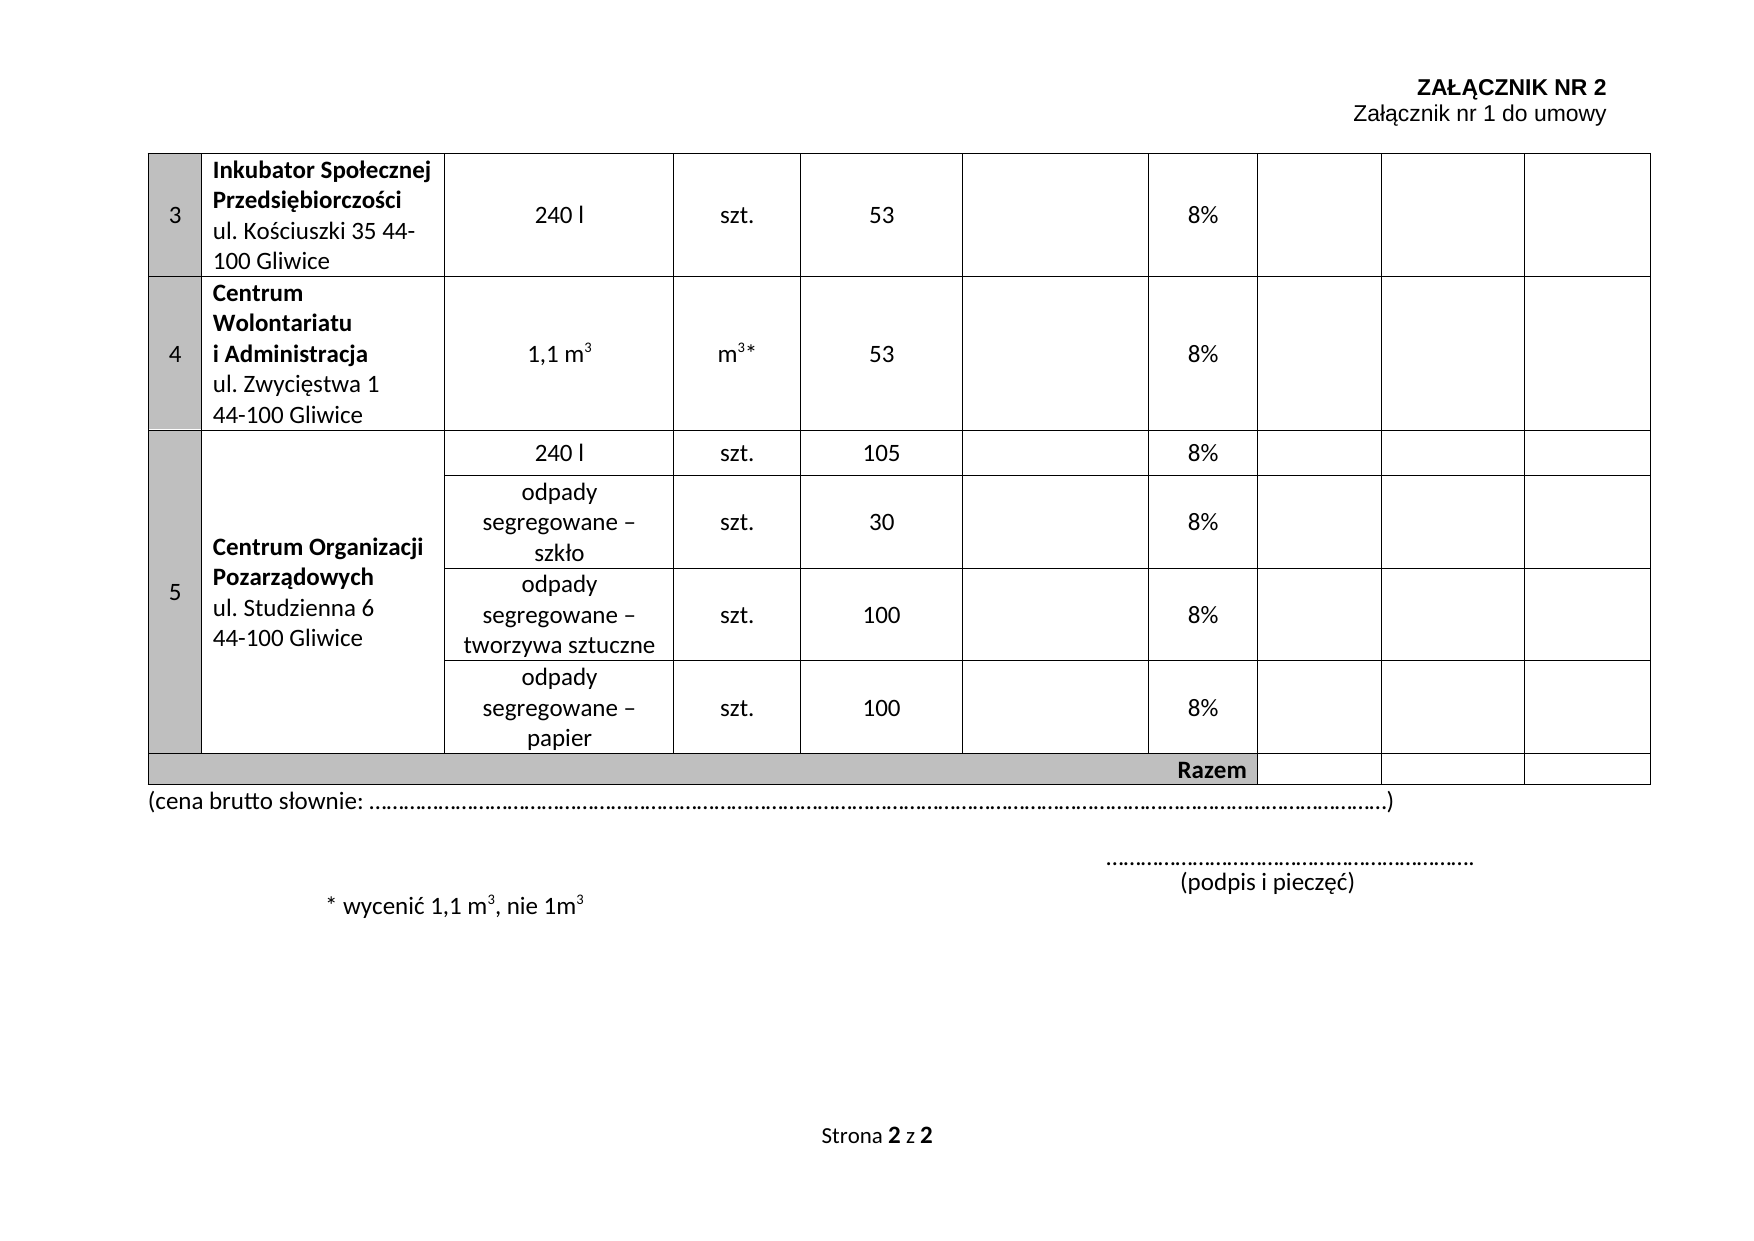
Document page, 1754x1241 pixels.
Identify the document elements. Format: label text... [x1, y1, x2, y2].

table_cell szt. [674, 661, 800, 753]
table_cell 30 [801, 476, 962, 567]
table_cell m3* [674, 277, 800, 429]
table_cell odpady segregowane – papier [445, 661, 673, 753]
table_cell 105 [801, 431, 962, 475]
text ………………………………………………………. [1106, 846, 1606, 871]
table_cell [1258, 431, 1381, 475]
table_cell [1525, 277, 1650, 429]
table_cell 8% [1149, 476, 1257, 567]
table_cell szt. [674, 476, 800, 567]
table_cell 240 l [445, 154, 673, 276]
table_cell [1382, 661, 1524, 753]
table_cell [963, 661, 1148, 753]
table_cell odpady segregowane – szkło [445, 476, 673, 567]
table_cell [1525, 661, 1650, 753]
table_cell 53 [801, 154, 962, 276]
table_cell [963, 431, 1148, 475]
text * wycenić 1,1 m3, nie 1m3 [251, 895, 1606, 919]
text (podpis i pieczęć) [1106, 871, 1606, 895]
table_cell 5 [149, 431, 201, 753]
table_cell Inkubator Społecznej Przedsiębiorczości ul. Kościuszki 35 44-100 Gliwice [202, 154, 444, 276]
table_cell [1525, 154, 1650, 276]
table_cell odpady segregowane – tworzywa sztuczne [445, 569, 673, 660]
table_cell [1382, 754, 1524, 784]
table_cell 240 l [445, 431, 673, 475]
table_cell szt. [674, 154, 800, 276]
table_cell [963, 569, 1148, 660]
table_cell 8% [1149, 277, 1257, 429]
table_cell 100 [801, 661, 962, 753]
table_cell 8% [1149, 431, 1257, 475]
table_cell [1525, 431, 1650, 475]
table_cell Razem [149, 754, 1257, 784]
table_cell 1,1 m3 [445, 277, 673, 429]
table_cell [963, 154, 1148, 276]
table_cell [1525, 569, 1650, 660]
table_cell szt. [674, 431, 800, 475]
table_cell [1382, 154, 1524, 276]
table_cell [1258, 154, 1381, 276]
table_cell 8% [1149, 154, 1257, 276]
table_cell Centrum Organizacji Pozarządowych ul. Studzienna 6 44-100 Gliwice [202, 431, 444, 753]
table_cell [1382, 277, 1524, 429]
text (cena brutto słownie: ……………………………………………………………………………………………………………………………………………………………) [148, 785, 1606, 816]
table_cell 3 [149, 154, 201, 276]
table_cell [1258, 661, 1381, 753]
table_cell 8% [1149, 661, 1257, 753]
table_cell [1258, 476, 1381, 567]
table_cell [1382, 431, 1524, 475]
table_cell 8% [1149, 569, 1257, 660]
table_cell [1382, 569, 1524, 660]
table_cell [963, 476, 1148, 567]
table_cell 4 [149, 277, 201, 429]
table_cell [1258, 754, 1381, 784]
table_cell [963, 277, 1148, 429]
table_cell Centrum Wolontariatu i Administracja ul. Zwycięstwa 1 44-100 Gliwice [202, 277, 444, 429]
table_cell [1525, 476, 1650, 567]
table_cell 100 [801, 569, 962, 660]
table_cell [1382, 476, 1524, 567]
table_cell [1258, 277, 1381, 429]
table_cell szt. [674, 569, 800, 660]
table_cell [1258, 569, 1381, 660]
table_cell [1525, 754, 1650, 784]
table_cell 53 [801, 277, 962, 429]
